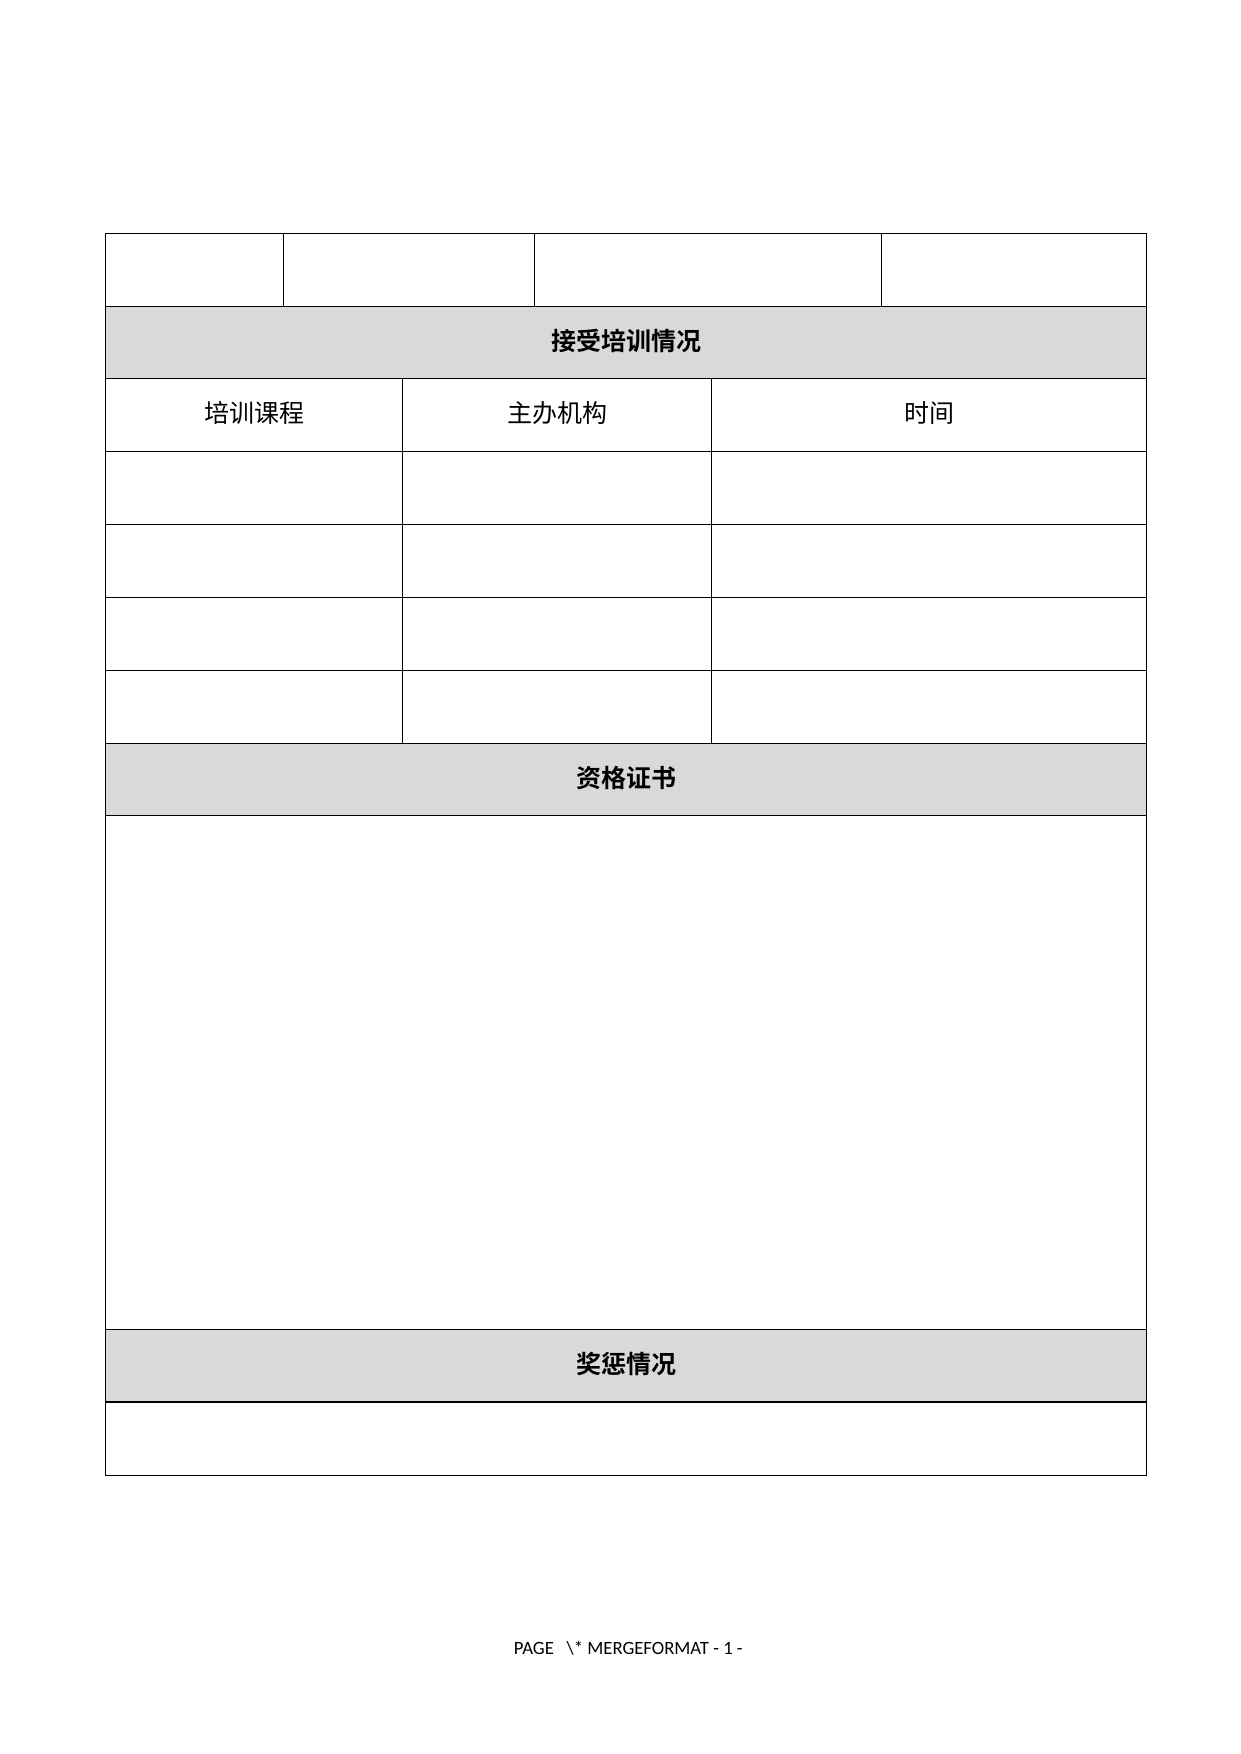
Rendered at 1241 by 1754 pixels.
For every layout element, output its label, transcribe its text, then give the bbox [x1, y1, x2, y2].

table_cell [403, 452, 711, 524]
table_cell [403, 525, 711, 597]
table_cell [284, 234, 534, 306]
table_cell 资格证书 [106, 744, 1146, 815]
table_cell 奖惩情况 [106, 1330, 1146, 1401]
table_cell [712, 598, 1146, 670]
table_cell [106, 452, 402, 524]
table_cell 接受培训情况 [106, 307, 1146, 378]
table_cell [106, 816, 1146, 1329]
table_cell [712, 671, 1146, 743]
table_cell [712, 525, 1146, 597]
table_cell 时间 [712, 379, 1146, 451]
table_cell [403, 598, 711, 670]
table_cell [106, 525, 402, 597]
table_cell [106, 234, 283, 306]
table_cell 培训课程 [106, 379, 402, 451]
table_cell [403, 671, 711, 743]
table_cell [882, 234, 1146, 306]
table_cell [535, 234, 881, 306]
table_cell [106, 598, 402, 670]
table_cell [106, 671, 402, 743]
table_cell 主办机构 [403, 379, 711, 451]
table_cell [712, 452, 1146, 524]
table_cell [106, 1403, 1146, 1474]
